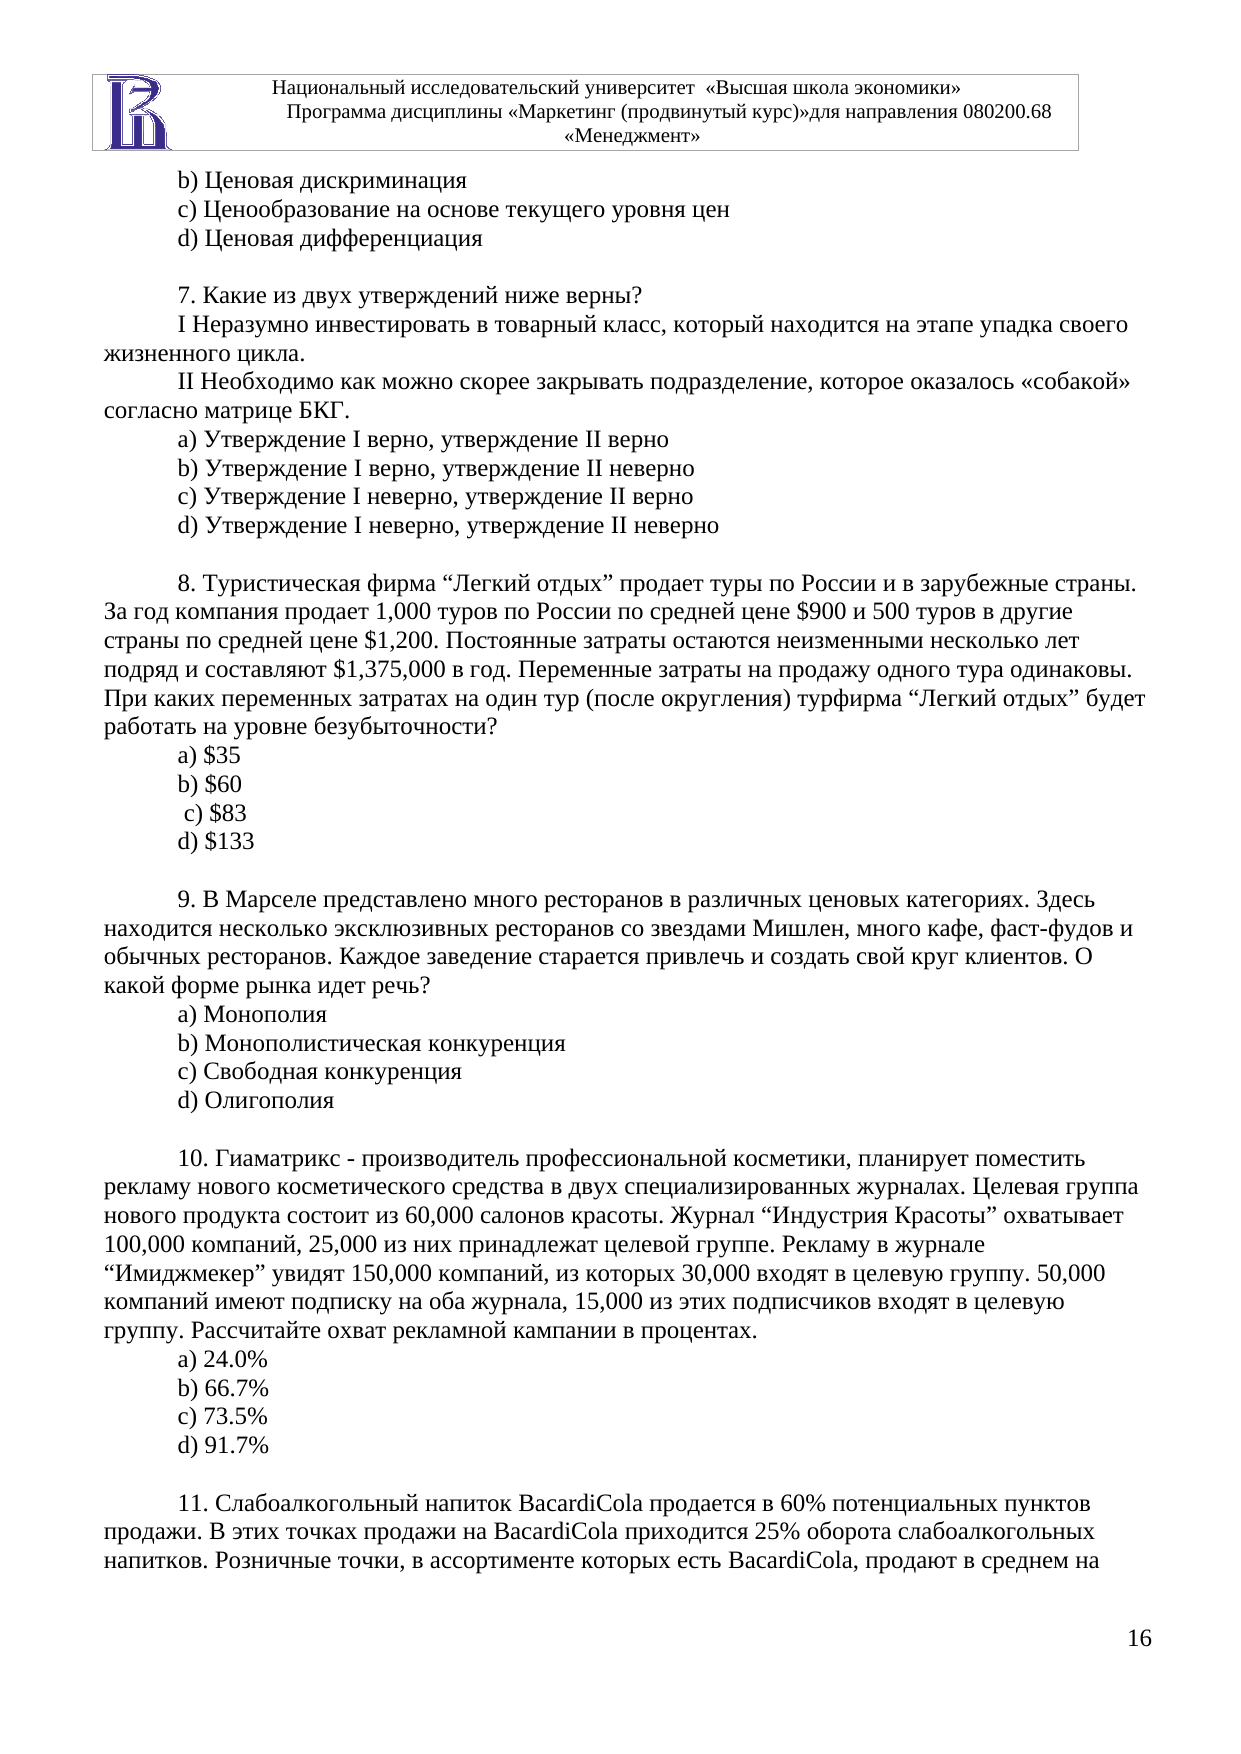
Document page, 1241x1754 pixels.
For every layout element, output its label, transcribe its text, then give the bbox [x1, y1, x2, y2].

text b) $60 [103, 769, 1152, 798]
picture [103, 74, 173, 150]
text b) Утверждение I верно, утверждение II неверно [103, 453, 1152, 481]
text b) 66.7% [103, 1373, 1152, 1401]
text a) Утверждение I верно, утверждение II верно [103, 424, 1152, 453]
text 9. В Марселе представлено много ресторанов в различных ценовых категориях. Здесь находится несколько эксклюзивных ресторанов со звездами Мишлен, много кафе, фаст-фудов и обычных ресторанов. Каждое заведение старается привлечь и создать свой круг клиентов. О какой форме рынка идет речь? [103, 884, 1152, 999]
text 8. Туристическая фирма “Легкий отдых” продает туры по России и в зарубежные страны. За год компания продает 1,000 туров по России по средней цене $900 и 500 туров в другие страны по средней цене $1,200. Постоянные затраты остаются неизменными несколько лет подряд и составляют $1,375,000 в год. Переменные затраты на продажу одного тура одинаковы. При каких переменных затратах на один тур (после округления) турфирма “Легкий отдых” будет работать на уровне безубыточности? [103, 568, 1152, 740]
text d) 91.7% [103, 1430, 1152, 1459]
text a) 24.0% [103, 1344, 1152, 1373]
text c) Ценообразование на основе текущего уровня цен [103, 194, 1152, 223]
text с) $83 [103, 798, 1152, 826]
text d) $133 [103, 826, 1152, 855]
text d) Олигополия [103, 1085, 1152, 1114]
text a) $35 [103, 740, 1152, 769]
text d) Ценовая дифференциация [103, 223, 1152, 251]
text 7. Какие из двух утверждений ниже верны? [103, 280, 1152, 309]
text b) Ценовая дискриминация [103, 165, 1152, 194]
text I Неразумно инвестировать в товарный класс, который находится на этапе упадка своего жизненного цикла. [103, 309, 1152, 366]
text c) 73.5% [103, 1401, 1152, 1430]
text 10. Гиаматрикс - производитель профессиональной косметики, планирует поместить рекламу нового косметического средства в двух специализированных журналах. Целевая группа нового продукта состоит из 60,000 салонов красоты. Журнал “Индустрия Красоты” охватывает 100,000 компаний, 25,000 из них принадлежат целевой группе. Рекламу в журнале “Имиджмекер” увидят 150,000 компаний, из которых 30,000 входят в целевую группу. 50,000 компаний имеют подписку на оба журнала, 15,000 из этих подписчиков входят в целевую группу. Рассчитайте охват рекламной кампании в процентах. [103, 1143, 1152, 1344]
text b) Монополистическая конкуренция [103, 1028, 1152, 1056]
text II Необходимо как можно скорее закрывать подразделение, которое оказалось «собакой» согласно матрице БКГ. [103, 366, 1152, 424]
text a) Монополия [103, 999, 1152, 1028]
text c) Свободная конкуренция [103, 1056, 1152, 1085]
text d) Утверждение I неверно, утверждение II неверно [103, 510, 1152, 539]
text c) Утверждение I неверно, утверждение II верно [103, 481, 1152, 510]
